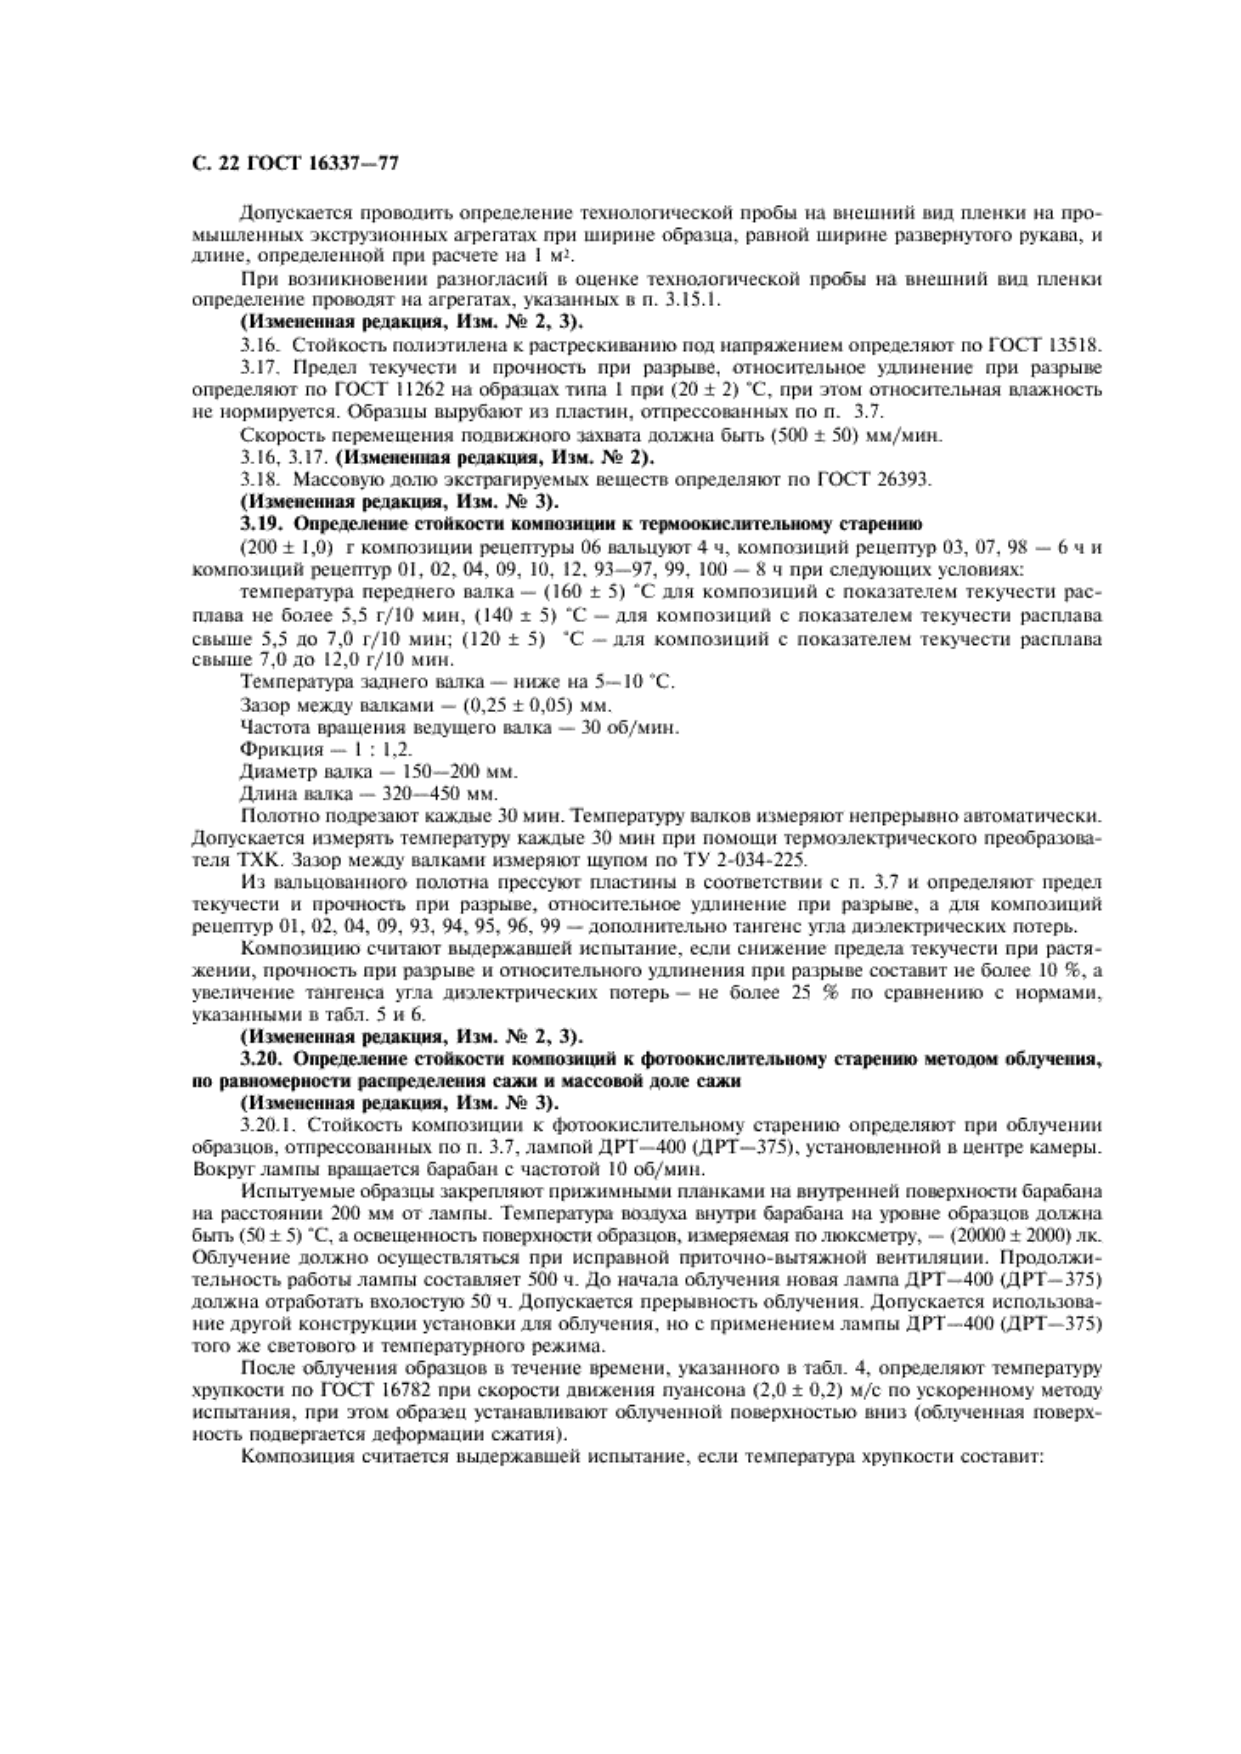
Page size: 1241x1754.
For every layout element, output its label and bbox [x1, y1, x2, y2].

picture [59, 41, 1182, 1631]
